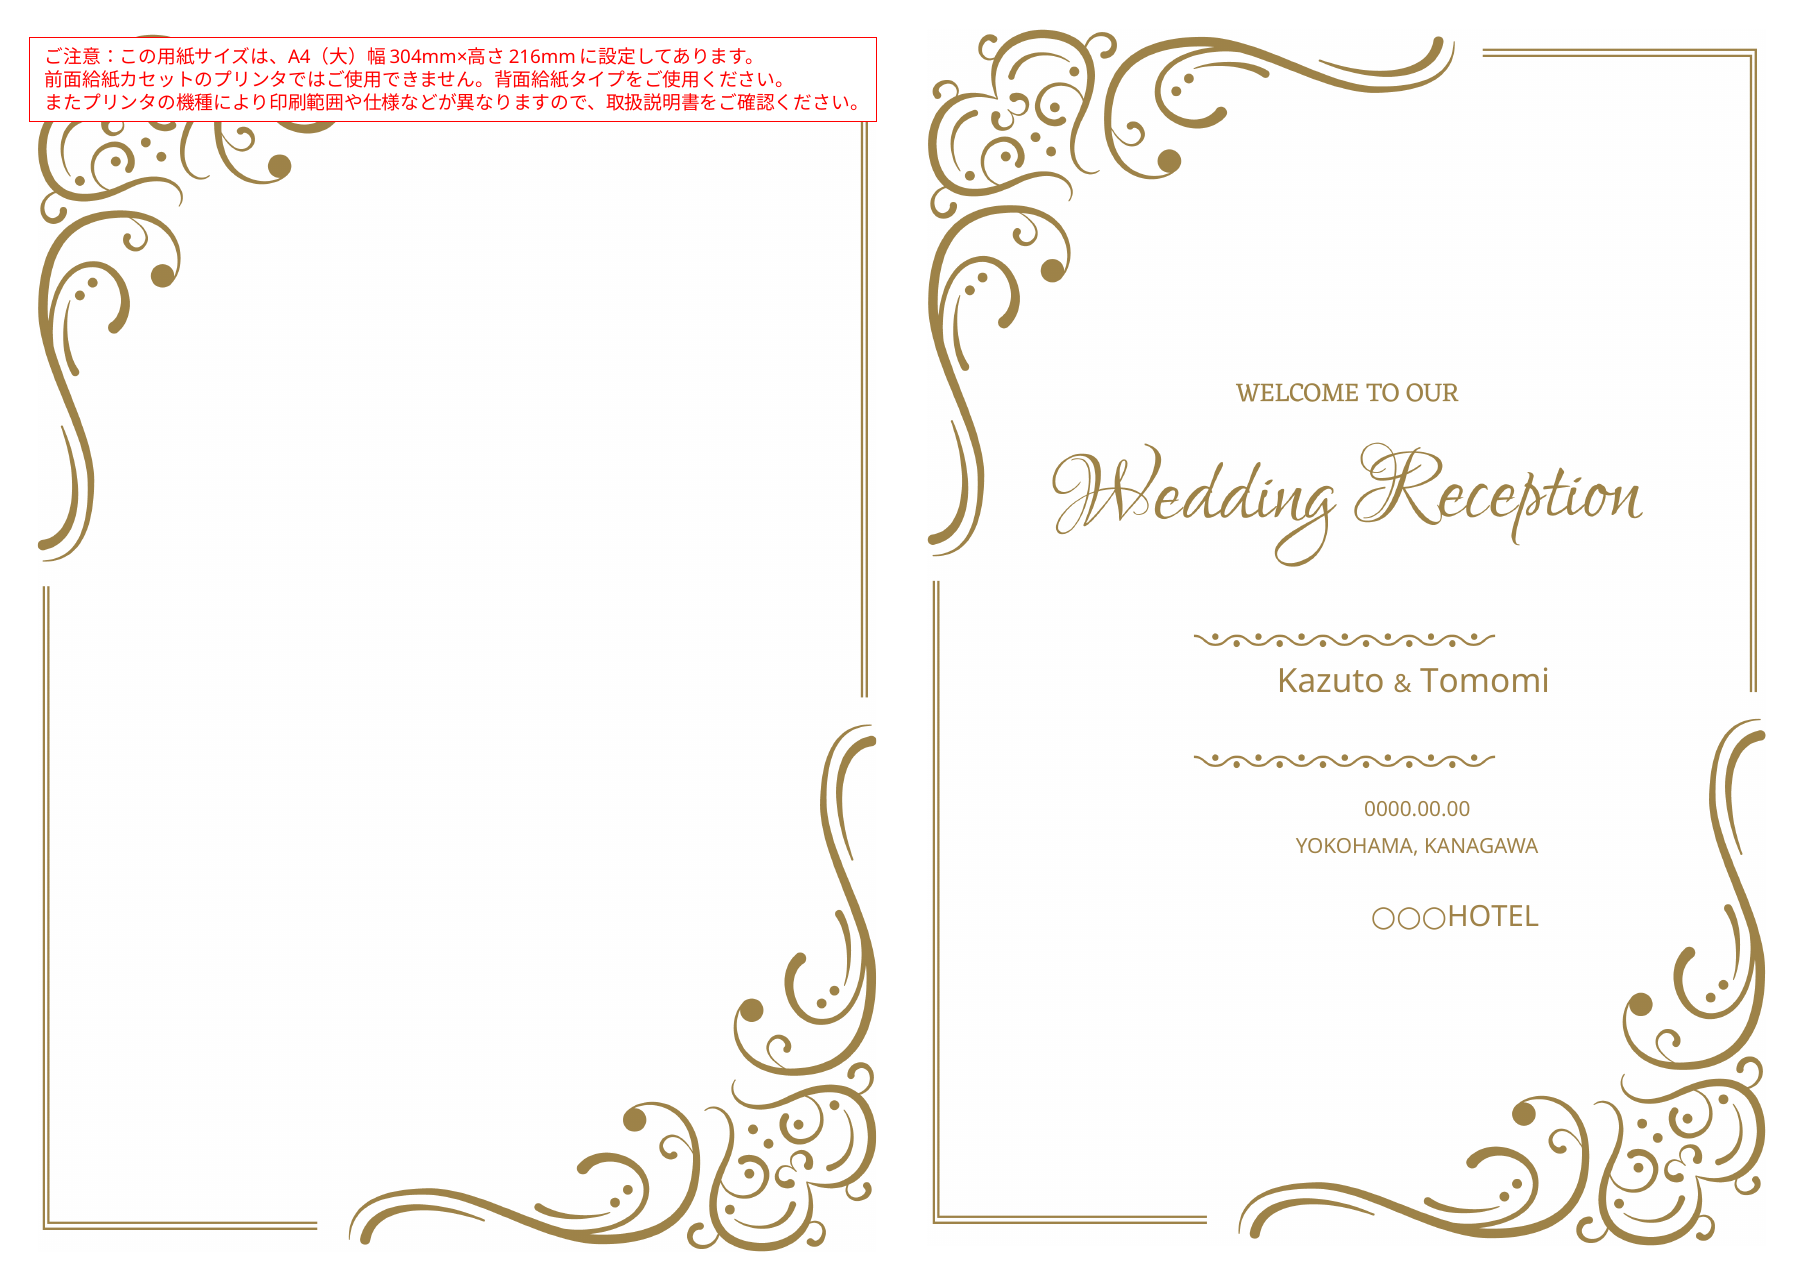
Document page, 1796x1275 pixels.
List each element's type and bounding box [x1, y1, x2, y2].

picture [37, 122, 877, 1252]
picture [927, 29, 1766, 1246]
